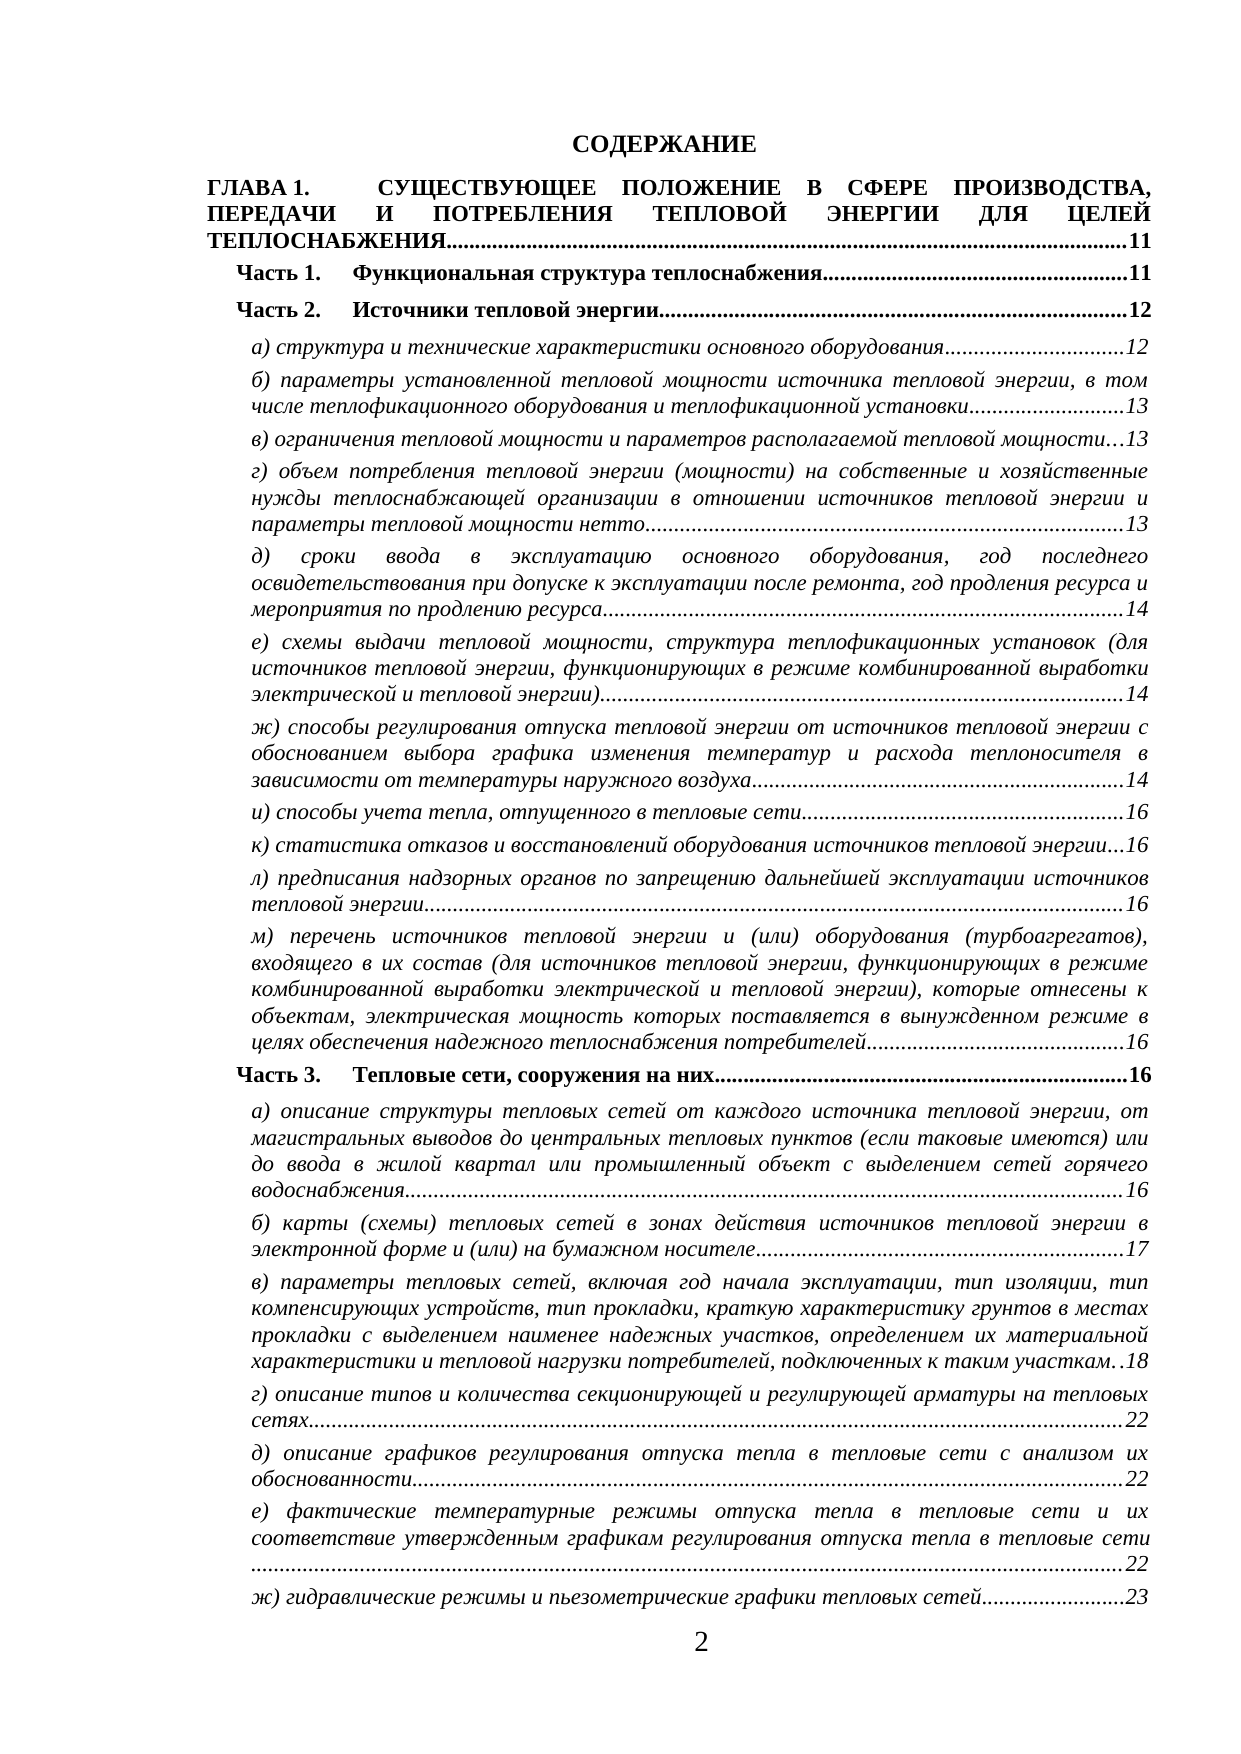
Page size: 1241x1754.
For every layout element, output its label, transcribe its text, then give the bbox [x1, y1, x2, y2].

text б) параметры установленной тепловой мощности источника тепловой энергии, в том числе теплофикационного оборудования и теплофикационной установки 13 [251, 366, 1152, 418]
text ГЛАВА 1. СУЩЕСТВУЮЩЕЕ ПОЛОЖЕНИЕ В СФЕРЕ ПРОИЗВОДСТВА, ПЕРЕДАЧИ И ПОТРЕБЛЕНИЯ ТЕПЛОВОЙ ЭНЕРГИИ ДЛЯ ЦЕЛЕЙ ТЕПЛОСНАБЖЕНИЯ 11 [207, 174, 1152, 253]
text к) статистика отказов и восстановлений оборудования источников тепловой энергии 16 [251, 831, 1152, 857]
text и) способы учета тепла, отпущенного в тепловые сети 16 [251, 798, 1152, 825]
text б) карты (схемы) тепловых сетей в зонах действия источников тепловой энергии в электронной форме и (или) на бумажном носителе 17 [251, 1209, 1152, 1262]
text в) параметры тепловых сетей, включая год начала эксплуатации, тип изоляции, тип компенсирующих устройств, тип прокладки, краткую характеристику грунтов в местах прокладки с выделением наименее надежных участков, определением их материальной характеристики и тепловой нагрузки потребителей, подключенных к таким участкам 18 [251, 1268, 1152, 1373]
text е) схемы выдачи тепловой мощности, структура теплофикационных установок (для источников тепловой энергии, функционирующих в режиме комбинированной выработки электрической и тепловой энергии) 14 [251, 628, 1152, 707]
text д) описание графиков регулирования отпуска тепла в тепловые сети с анализом их обоснованности 22 [251, 1439, 1152, 1491]
text Часть 2. Источники тепловой энергии 12 [236, 296, 1152, 323]
text г) описание типов и количества секционирующей и регулирующей арматуры на тепловых сетях 22 [251, 1380, 1152, 1432]
text а) описание структуры тепловых сетей от каждого источника тепловой энергии, от магистральных выводов до центральных тепловых пунктов (если таковые имеются) или до ввода в жилой квартал или промышленный объект с выделением сетей горячего водоснабжения 16 [251, 1097, 1152, 1203]
text д) сроки ввода в эксплуатацию основного оборудования, год последнего освидетельствования при допуске к эксплуатации после ремонта, год продления ресурса и мероприятия по продлению ресурса 14 [251, 542, 1152, 622]
text м) перечень источников тепловой энергии и (или) оборудования (турбоагрегатов), входящего в их состав (для источников тепловой энергии, функционирующих в режиме комбинированной выработки электрической и тепловой энергии), которые отнесены к объектам, электрическая мощность которых поставляется в вынужденном режиме в целях обеспечения надежного теплоснабжения потребителей 16 [251, 923, 1152, 1054]
text ж) способы регулирования отпуска тепловой энергии от источников тепловой энергии с обоснованием выбора графика изменения температур и расхода теплоносителя в зависимости от температуры наружного воздуха 14 [251, 713, 1152, 792]
text Часть 3. Тепловые сети, сооружения на них 16 [236, 1061, 1152, 1087]
text в) ограничения тепловой мощности и параметров располагаемой тепловой мощности 13 [251, 424, 1152, 451]
text Часть 1. Функциональная структура теплоснабжения 11 [236, 259, 1152, 286]
text а) структура и технические характеристики основного оборудования 12 [251, 333, 1152, 359]
text е) фактические температурные режимы отпуска тепла в тепловые сети и их соответствие утвержденным графикам регулирования отпуска тепла в тепловые сети 22 [251, 1498, 1152, 1577]
text г) объем потребления тепловой энергии (мощности) на собственные и хозяйственные нужды теплоснабжающей организации в отношении источников тепловой энергии и параметры тепловой мощности нетто 13 [251, 457, 1152, 536]
text СОДЕРЖАНИЕ [177, 129, 1152, 157]
text л) предписания надзорных органов по запрещению дальнейшей эксплуатации источников тепловой энергии 16 [251, 864, 1152, 916]
text ж) гидравлические режимы и пьезометрические графики тепловых сетей 23 [251, 1583, 1152, 1609]
